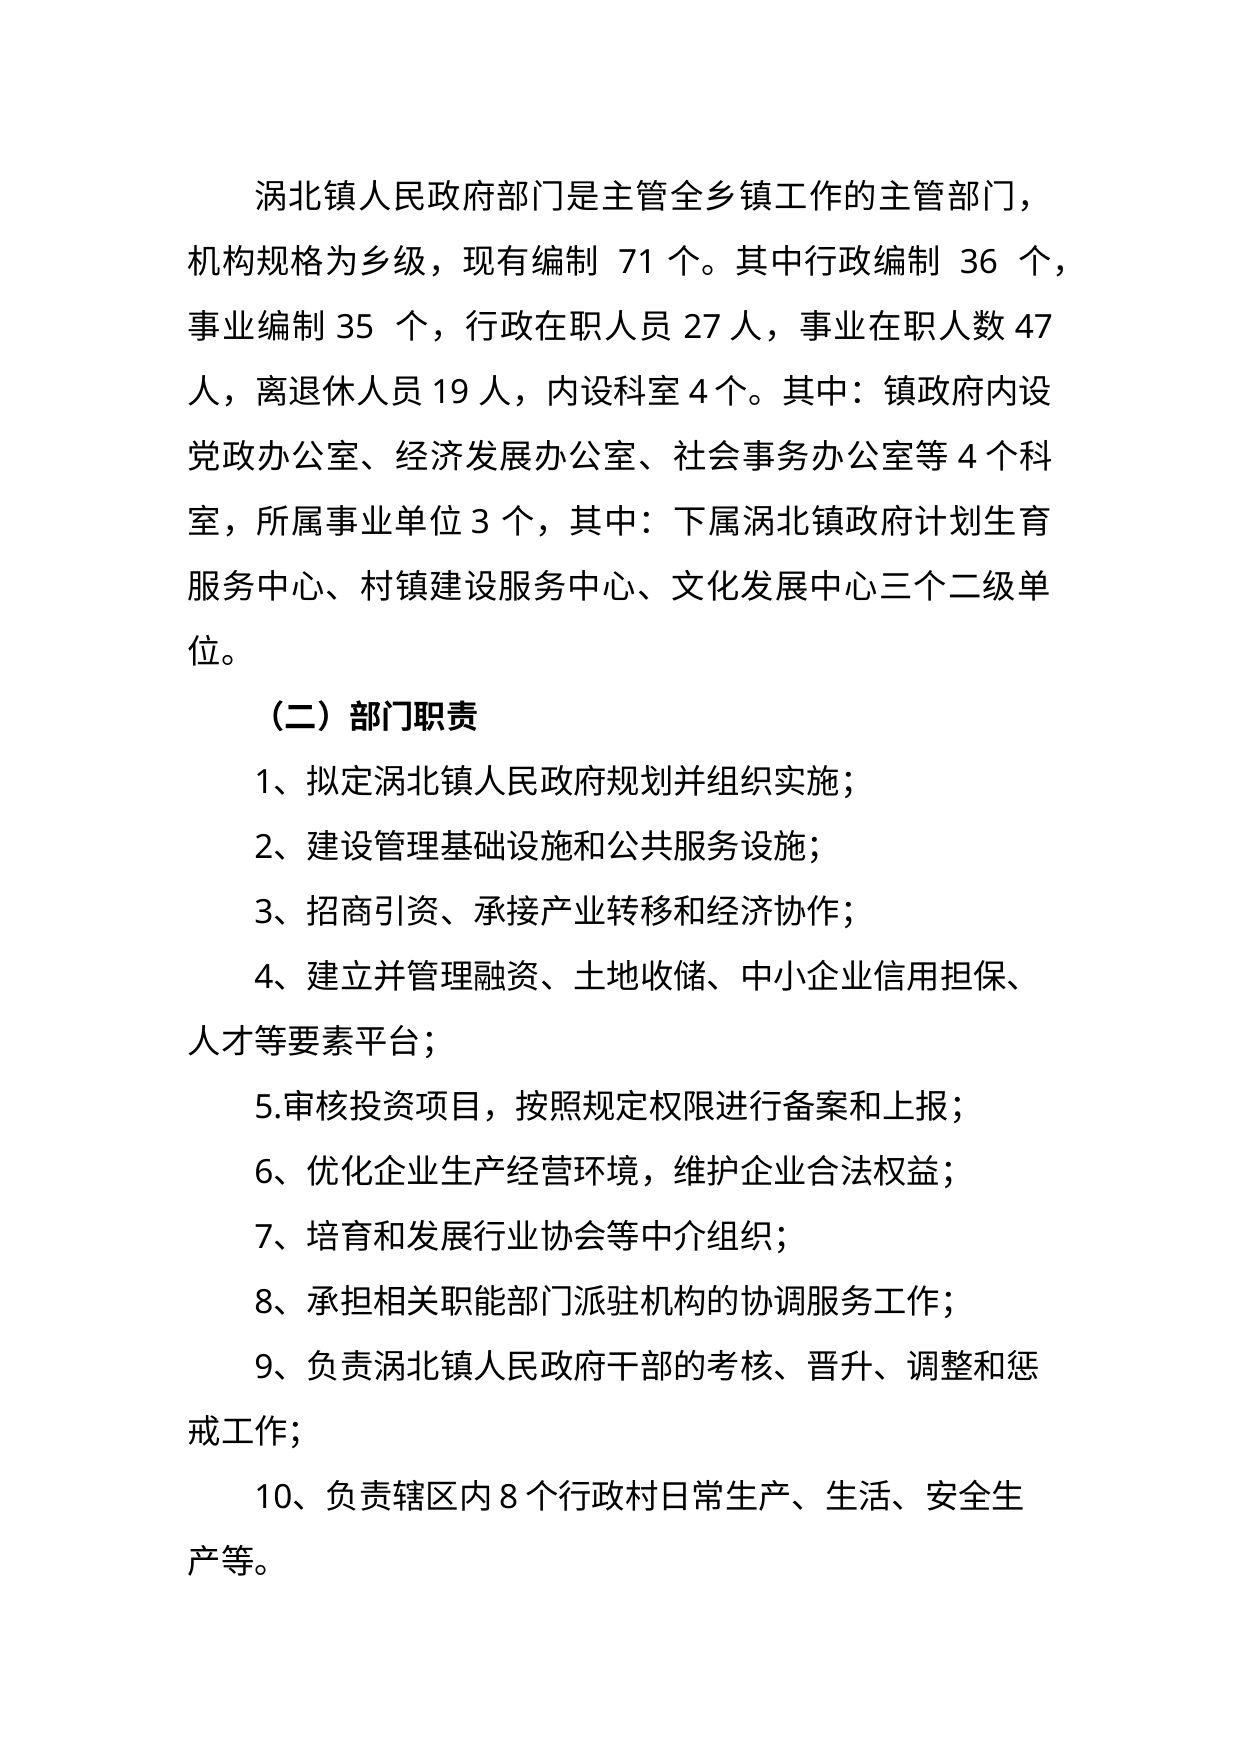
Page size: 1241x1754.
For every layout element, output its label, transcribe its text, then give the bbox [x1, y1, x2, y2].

text 1、拟定涡北镇人民政府规划并组织实施； [187, 747, 1053, 812]
text 2、建设管理基础设施和公共服务设施； [187, 812, 1053, 877]
text 9、负责涡北镇人民政府干部的考核、晋升、调整和惩戒工作； [187, 1332, 1053, 1462]
text 10、负责辖区内8个行政村日常生产、生活、安全生产等。 [187, 1462, 1053, 1592]
text 4、建立并管理融资、土地收储、中小企业信用担保、人才等要素平台； [187, 942, 1053, 1072]
text 6、优化企业生产经营环境，维护企业合法权益； [187, 1137, 1053, 1202]
text 5.审核投资项目，按照规定权限进行备案和上报； [187, 1072, 1053, 1137]
list 部门职责 [187, 682, 1053, 747]
text 8、承担相关职能部门派驻机构的协调服务工作； [187, 1267, 1053, 1332]
text 3、招商引资、承接产业转移和经济协作； [187, 877, 1053, 942]
text 涡北镇人民政府部门是主管全乡镇工作的主管部门，机构规格为乡级，现有编制 71 个。其中行政编制 36 个，事业编制 35 个，行政在职人员 27人，事业在职人数47人，离退休人员19 人，内设科室4个。其中：镇政府内设党政办公室、经济发展办公室、社会事务办公室等4个科室，所属事业单位3 个，其中：下属涡北镇政府计划生育服务中心、村镇建设服务中心、文化发展中心三个二级单位。 [187, 162, 1053, 682]
text 7、培育和发展行业协会等中介组织； [187, 1202, 1053, 1267]
